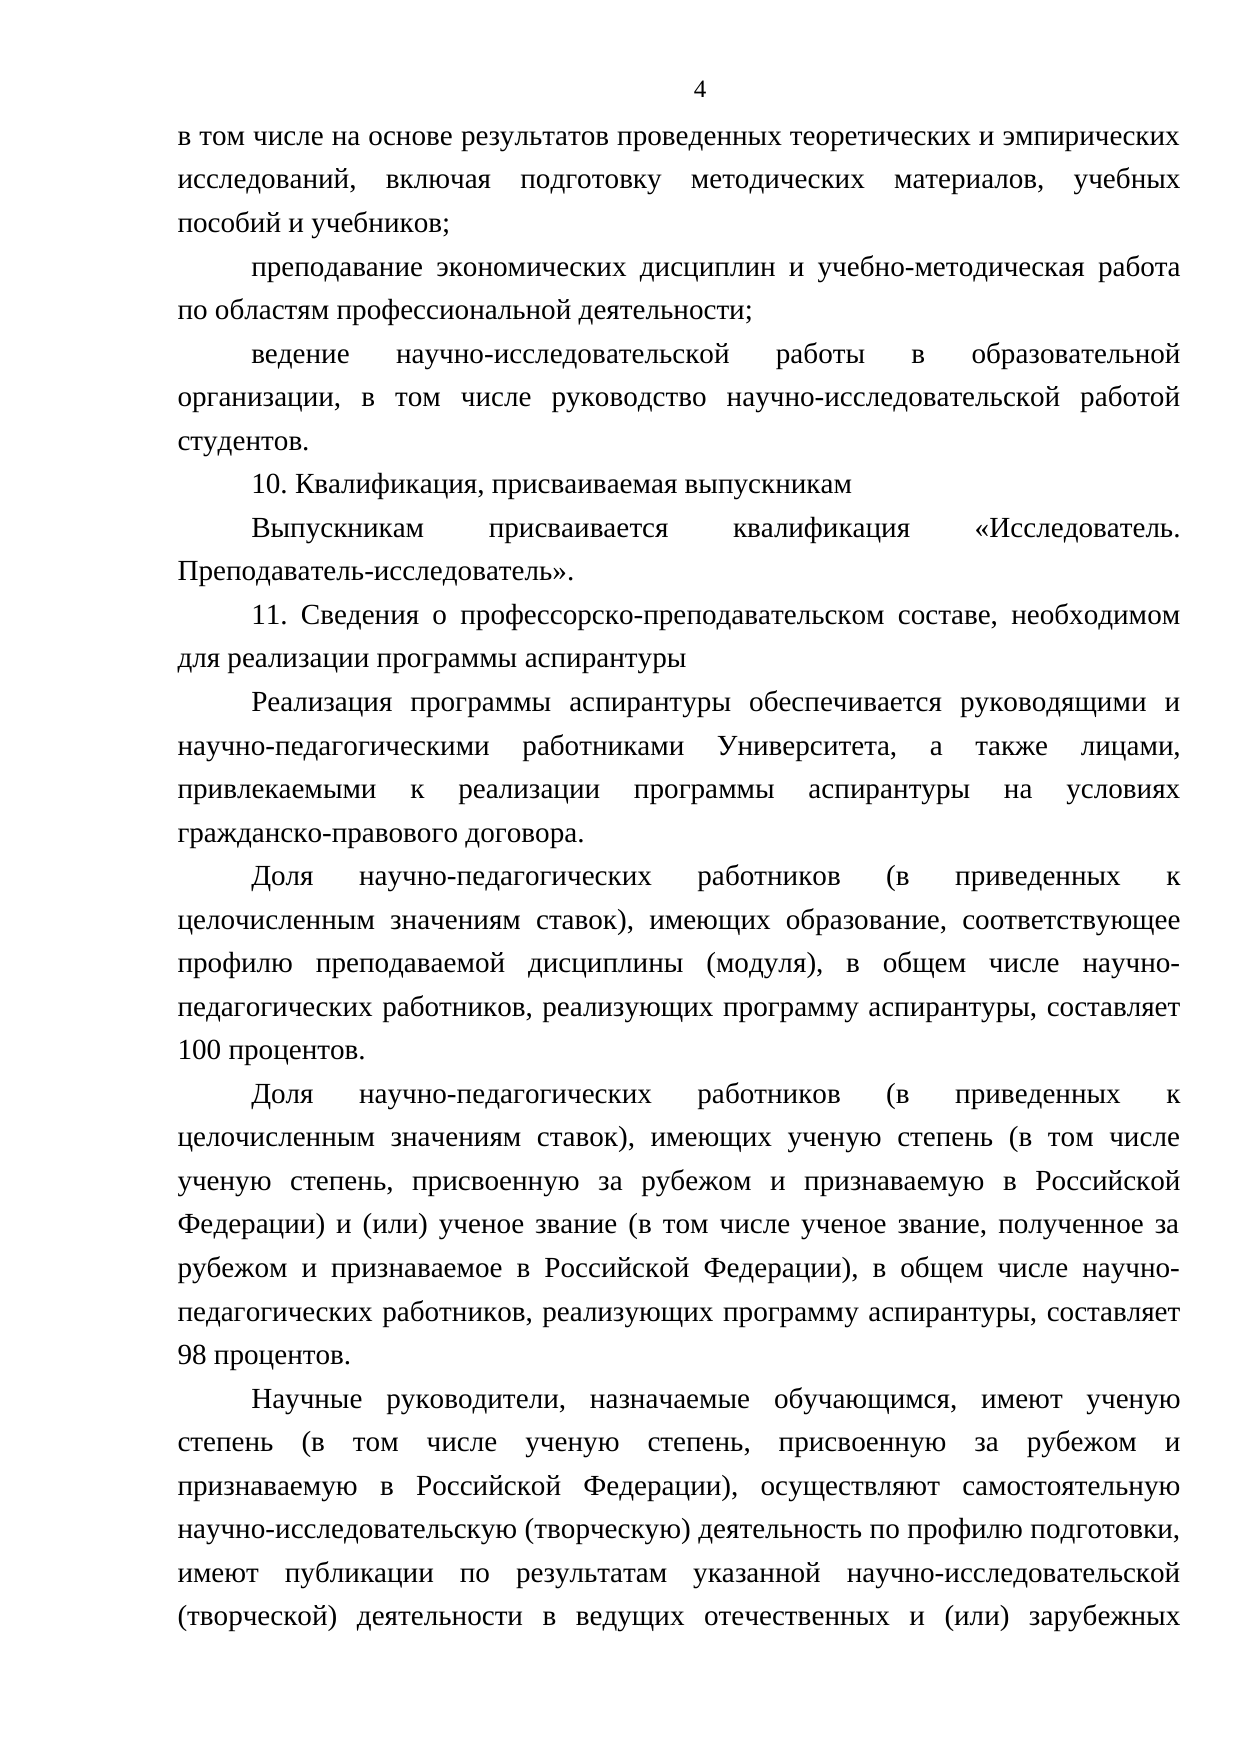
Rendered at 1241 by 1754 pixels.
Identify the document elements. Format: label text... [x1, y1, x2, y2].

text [177, 118, 1181, 239]
text Реализация программы аспирантуры обеспечивается руководящими и научно-педагогическими работниками Университета, а также лицами, привлекаемыми к реализации программы аспирантуры на условиях гражданско-правового договора. [177, 684, 1181, 848]
text 10. Квалификация, присваиваемая выпускникам [177, 466, 1181, 500]
text Доля научно-педагогических работников (в приведенных к целочисленным значениям ставок), имеющих образование, соответствующее профилю преподаваемой дисциплины (модуля), в общем числе научно-педагогических работников, реализующих программу аспирантуры, составляет 100 процентов. [177, 858, 1181, 1066]
text преподавание экономических дисциплин и учебно-методическая работа по областям профессиональной деятельности; [177, 249, 1181, 326]
text 11. Сведения о профессорско-преподавательском составе, необходимом для реализации программы аспирантуры [177, 597, 1181, 674]
text ведение научно-исследовательской работы в образовательной организации, в том числе руководство научно-исследовательской работой студентов. [177, 336, 1181, 456]
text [177, 1381, 1181, 1632]
text Доля научно-педагогических работников (в приведенных к целочисленным значениям ставок), имеющих ученую степень (в том числе ученую степень, присвоенную за рубежом и признаваемую в Российской Федерации) и (или) ученое звание (в том числе ученое звание, полученное за рубежом и признаваемое в Российской Федерации), в общем числе научно-педагогических работников, реализующих программу аспирантуры, составляет 98 процентов. [177, 1076, 1181, 1371]
text Выпускникам присваивается квалификация «Исследователь. Преподаватель-исследователь». [177, 510, 1181, 587]
